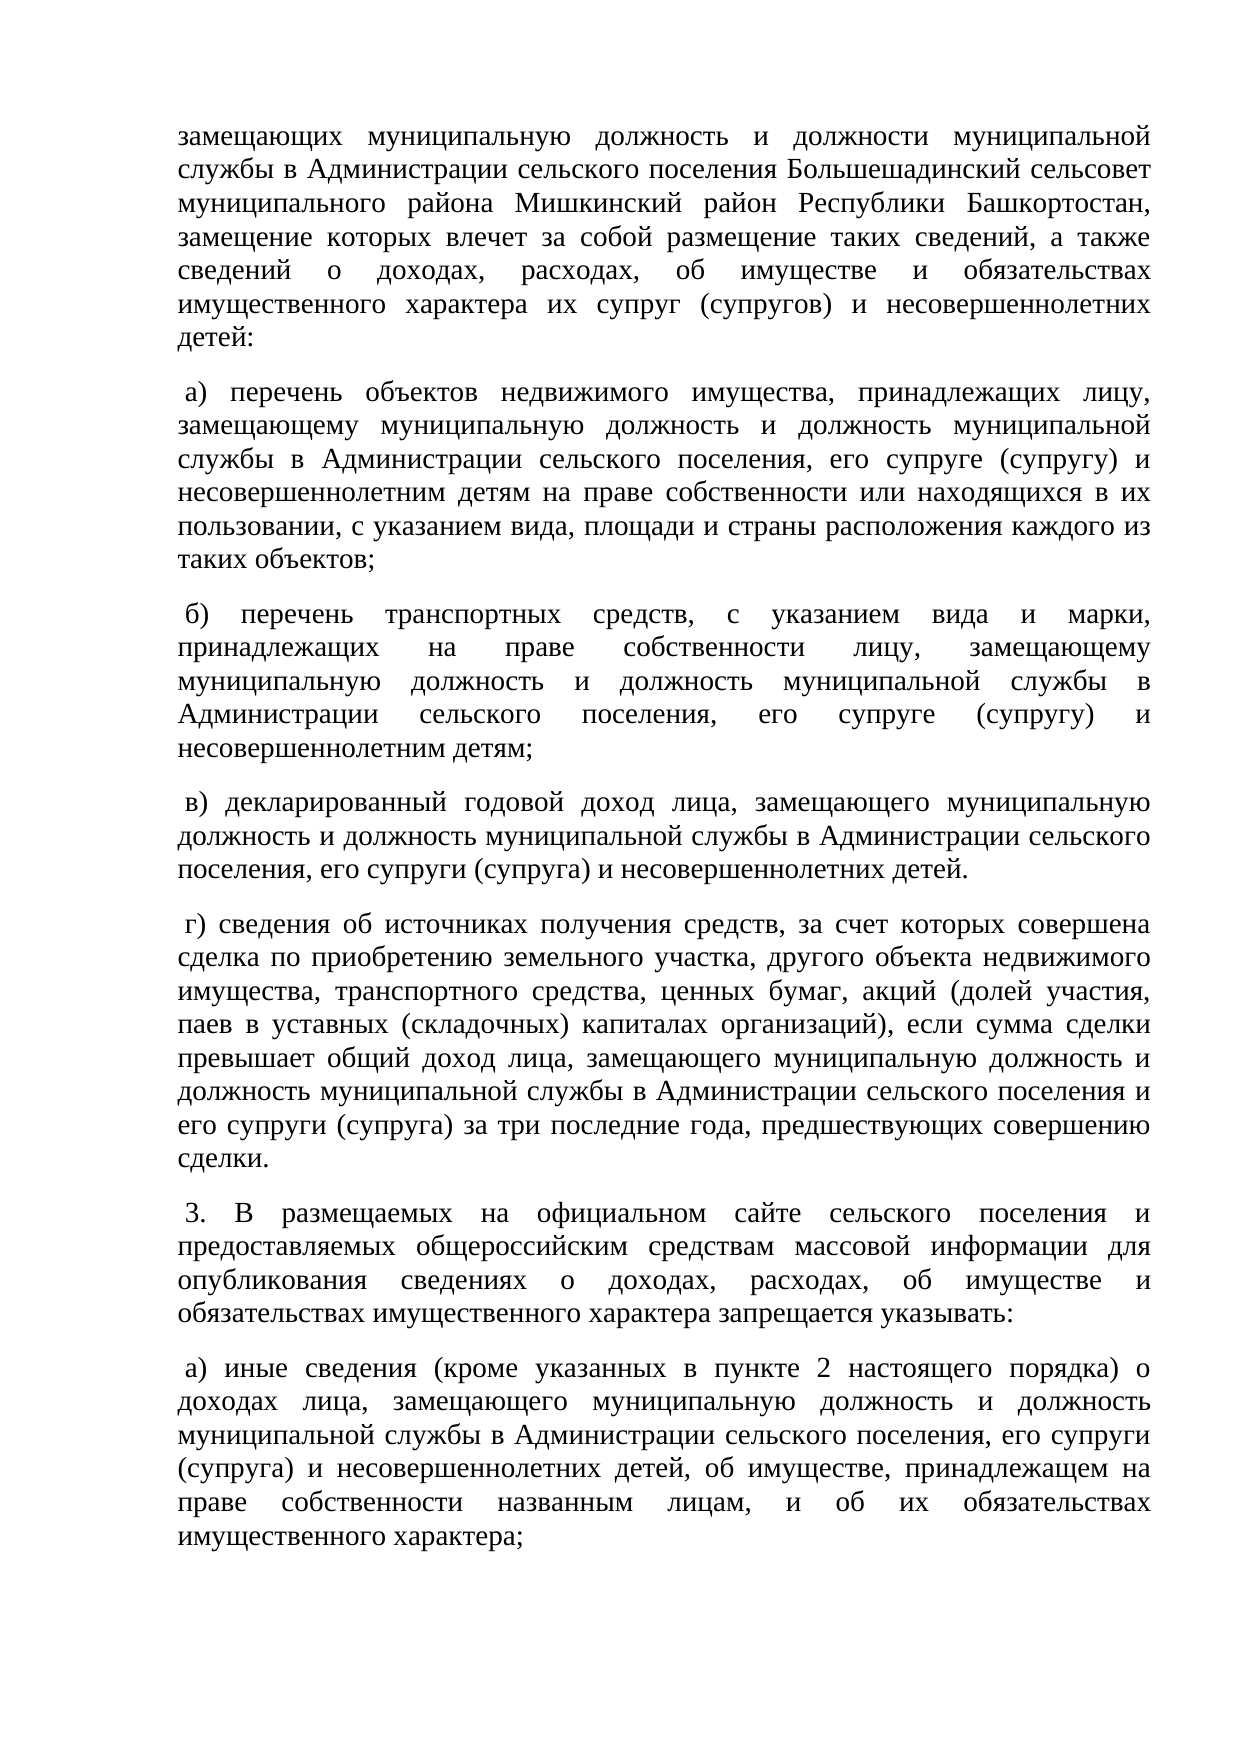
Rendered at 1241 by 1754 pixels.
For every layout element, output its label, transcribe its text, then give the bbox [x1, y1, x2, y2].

text а) иные сведения (кроме указанных в пункте 2 настоящего порядка) о доходах лица, замещающего муниципальную должность и должность муниципальной службы в Администрации сельского поселения, его супруги (супруга) и несовершеннолетних детей, об имуществе, принадлежащем на праве собственности названным лицам, и об их обязательствах имущественного характера; [177, 1350, 1152, 1551]
text г) сведения об источниках получения средств, за счет которых совершена сделка по приобретению земельного участка, другого объекта недвижимого имущества, транспортного средства, ценных бумаг, акций (долей участия, паев в уставных (складочных) капиталах организаций), если сумма сделки превышает общий доход лица, замещающего муниципальную должность и должность муниципальной службы в Администрации сельского поселения и его супруги (супруга) за три последние года, предшествующих совершению сделки. [177, 906, 1152, 1174]
text 3. В размещаемых на официальном сайте сельского поселения и предоставляемых общероссийским средствам массовой информации для опубликования сведениях о доходах, расходах, об имуществе и обязательствах имущественного характера запрещается указывать: [177, 1195, 1152, 1329]
text а) перечень объектов недвижимого имущества, принадлежащих лицу, замещающему муниципальную должность и должность муниципальной службы в Администрации сельского поселения, его супруге (супругу) и несовершеннолетним детям на праве собственности или находящихся в их пользовании, с указанием вида, площади и страны расположения каждого из таких объектов; [177, 374, 1152, 575]
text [177, 118, 1152, 353]
text в) декларированный годовой доход лица, замещающего муниципальную должность и должность муниципальной службы в Администрации сельского поселения, его супруги (супруга) и несовершеннолетних детей. [177, 784, 1152, 885]
text б) перечень транспортных средств, с указанием вида и марки, принадлежащих на праве собственности лицу, замещающему муниципальную должность и должность муниципальной службы в Администрации сельского поселения, его супруге (супругу) и несовершеннолетним детям; [177, 596, 1152, 763]
